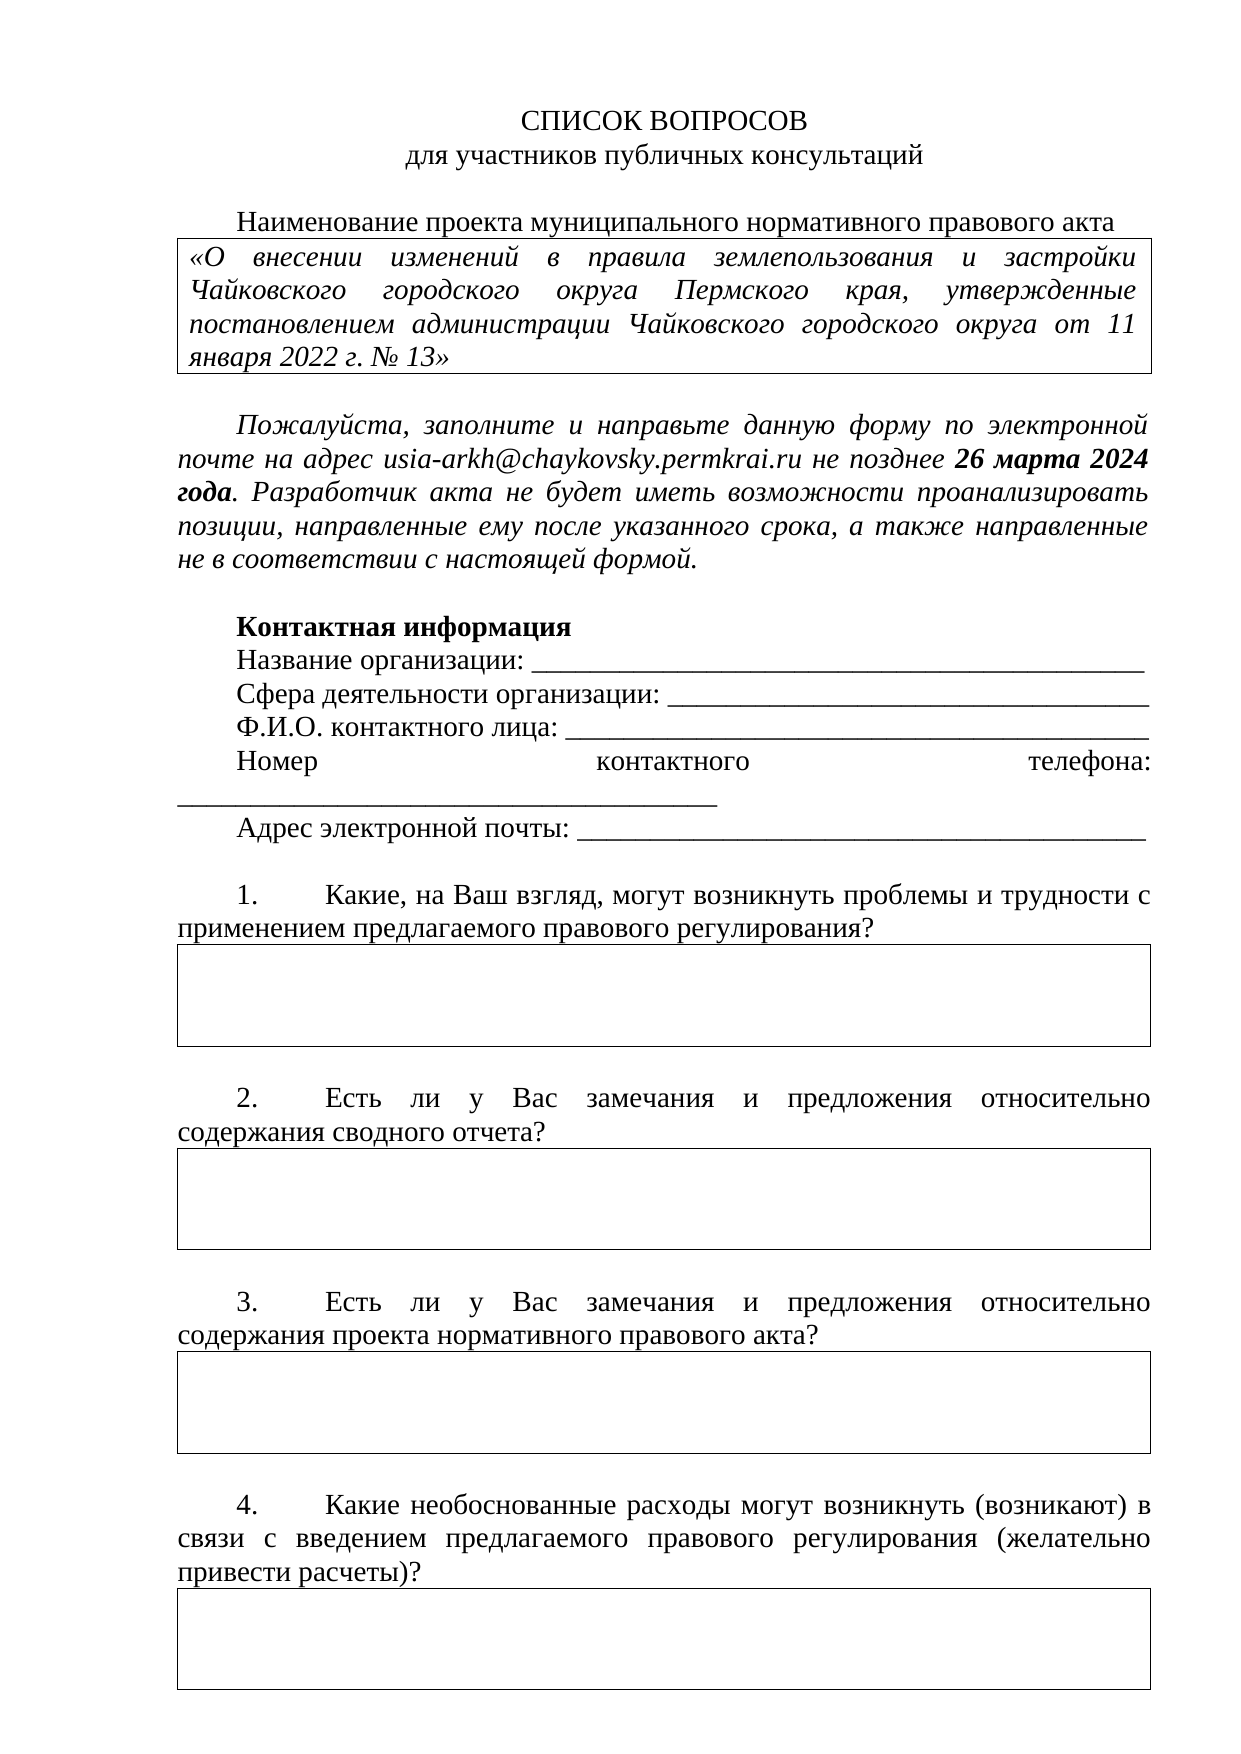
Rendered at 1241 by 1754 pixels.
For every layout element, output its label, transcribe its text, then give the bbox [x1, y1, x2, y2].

list Есть ли у Вас замечания и предложения относительно содержания проекта нормативного правового акта? [177, 1284, 1152, 1351]
table_header «О внесении изменений в правила землепользования и застройки Чайковского городского округа Пермского края, утвержденные постановлением администрации Чайковского городского округа от 11 января 2022 г. № 13» [178, 239, 1151, 373]
table_header [178, 1149, 1150, 1249]
list Какие, на Ваш взгляд, могут возникнуть проблемы и трудности с применением предлагаемого правового регулирования? [177, 877, 1152, 944]
list Есть ли у Вас замечания и предложения относительно содержания сводного отчета? [177, 1080, 1152, 1147]
text Наименование проекта муниципального нормативного правового акта [177, 204, 1152, 238]
text Ф.И.О. контактного лица: ________________________________________ [177, 709, 1152, 743]
text для участников публичных консультаций [177, 137, 1152, 171]
table_header [178, 1589, 1150, 1689]
list Какие необоснованные расходы могут возникнуть (возникают) в связи с введением предлагаемого правового регулирования (желательно привести расчеты)? [177, 1487, 1152, 1588]
table_header [178, 945, 1150, 1046]
text Номер контактного телефона: _____________________________________ [177, 743, 1152, 810]
table_header [178, 1352, 1150, 1452]
text Адрес электронной почты: _______________________________________ [177, 810, 1152, 843]
text СПИСОК ВОПРОСОВ [177, 103, 1152, 137]
text Пожалуйста, заполните и направьте данную форму по электронной почте на адрес usia-arkh@chaykovsky.permkrai.ru не позднее 26 марта 2024 года. Разработчик акта не будет иметь возможности проанализировать позиции, направленные ему после указанного срока, а также направленные не в соответствии с настоящей формой. [177, 407, 1152, 575]
text Контактная информация [177, 609, 1152, 642]
text Название организации: __________________________________________ [177, 642, 1152, 676]
text Сфера деятельности организации: _________________________________ [177, 676, 1152, 709]
